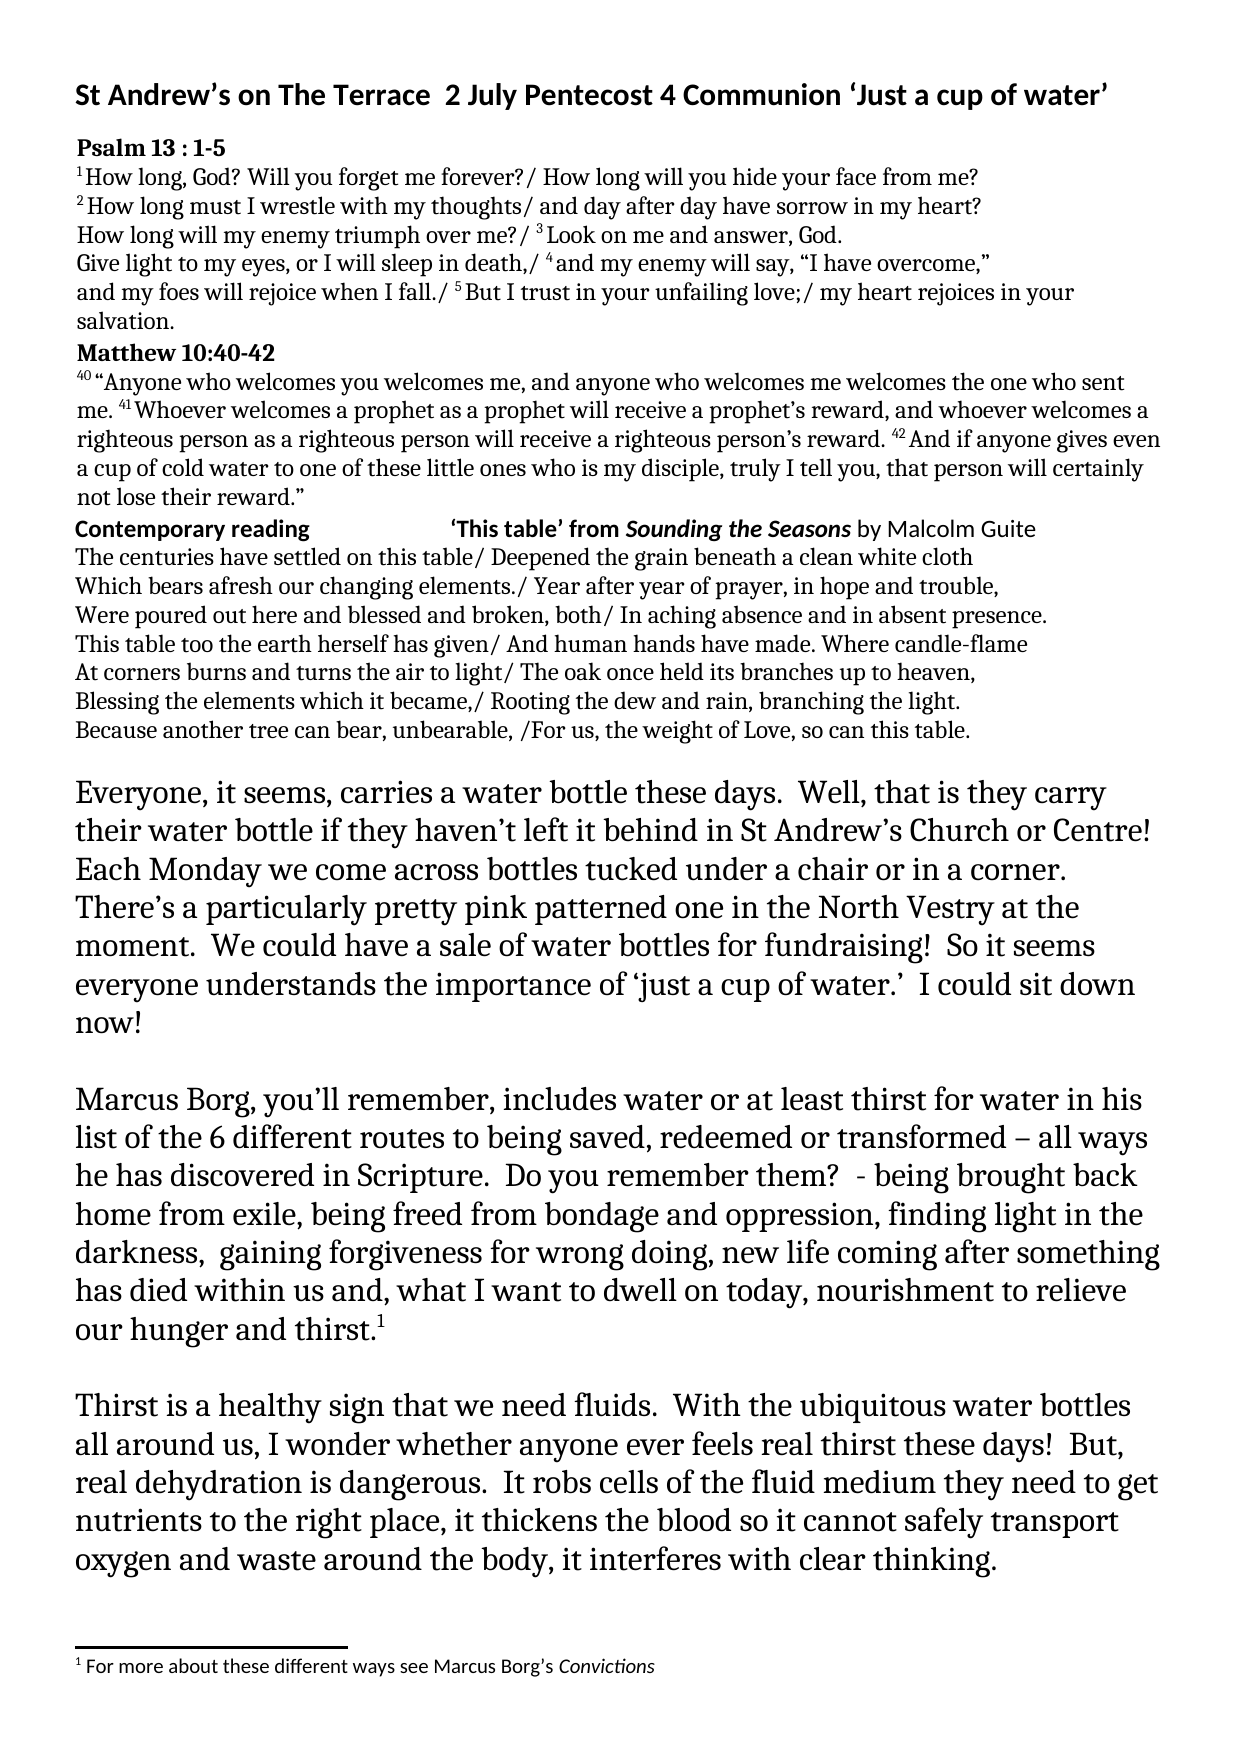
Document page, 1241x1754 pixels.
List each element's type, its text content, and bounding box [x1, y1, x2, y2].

text St Andrew’s on The Terrace 2 July Pentecost 4 Communion ‘Just a cup of water’ [75, 75, 1165, 113]
text This table too the earth herself has given/ And human hands have made. Where candle-flame At corners burns and turns the air to light/ The oak once held its branches up to heaven, Blessing the elements which it became,/ Rooting the dew and rain, branching the light. [75, 629, 1165, 716]
text Everyone, it seems, carries a water bottle these days. Well, that is they carry their water bottle if they haven’t left it behind in St Andrew’s Church or Centre! Each Monday we come across bottles tucked under a chair or in a corner. There’s a particularly pretty pink patterned one in the North Vestry at the moment. We could have a sale of water bottles for fundraising! So it seems everyone understands the importance of ‘just a cup of water.’ I could sit down now! [75, 773, 1165, 1042]
text Contemporary reading ‘This table’ from Sounding the Seasons by Malcolm Guite [75, 513, 1162, 543]
text Marcus Borg, you’ll remember, includes water or at least thirst for water in his list of the 6 different routes to being saved, redeemed or transformed – all ways he has discovered in Scripture. Do you remember them? - being brought back home from exile, being freed from bondage and oppression, finding light in the darkness, gaining forgiveness for wrong doing, new life coming after something has died within us and, what I want to dwell on today, nourishment to relieve our hunger and thirst. [75, 1080, 1165, 1348]
text Thirst is a healthy sign that we need fluids. With the ubiquitous water bottles all around us, I wonder whether anyone ever feels real thirst these days! But, real dehydration is dangerous. It robs cells of the fluid medium they need to get nutrients to the right place, it thickens the blood so it cannot safely transport oxygen and waste around the body, it interferes with clear thinking. [75, 1387, 1165, 1578]
text The centuries have settled on this table/ Deepened the grain beneath a clean white cloth Which bears afresh our changing elements./ Year after year of prayer, in hope and trouble, Were poured out here and blessed and broken, both/ In aching absence and in absent presence. [75, 543, 1165, 629]
text Because another tree can bear, unbearable, /For us, the weight of Love, so can this table. [75, 716, 1165, 744]
table_header Matthew 10:40-42 40 “Anyone who welcomes you welcomes me, and anyone who welcomes me welcomes the one who sent me. 41 Whoever welcomes a prophet as a prophet will receive a prophet’s reward, and whoever welcomes a righteous person as a righteous person will receive a righteous person’s reward. 42 And if anyone gives even a cup of cold water to one of these little ones who is my disciple, truly I tell you, that person will certainly not lose their reward.” [75, 337, 1165, 513]
table_header Psalm 13 : 1-5 1 How long, God? Will you forget me forever?/ How long will you hide your face from me? 2 How long must I wrestle with my thoughts/ and day after day have sorrow in my heart? How long will my enemy triumph over me?/ 3 Look on me and answer, God. Give light to my eyes, or I will sleep in death,/ 4 and my enemy will say, “I have overcome,” and my foes will rejoice when I fall./ 5 But I trust in your unfailing love;/ my heart rejoices in your salvation. [75, 133, 1165, 337]
